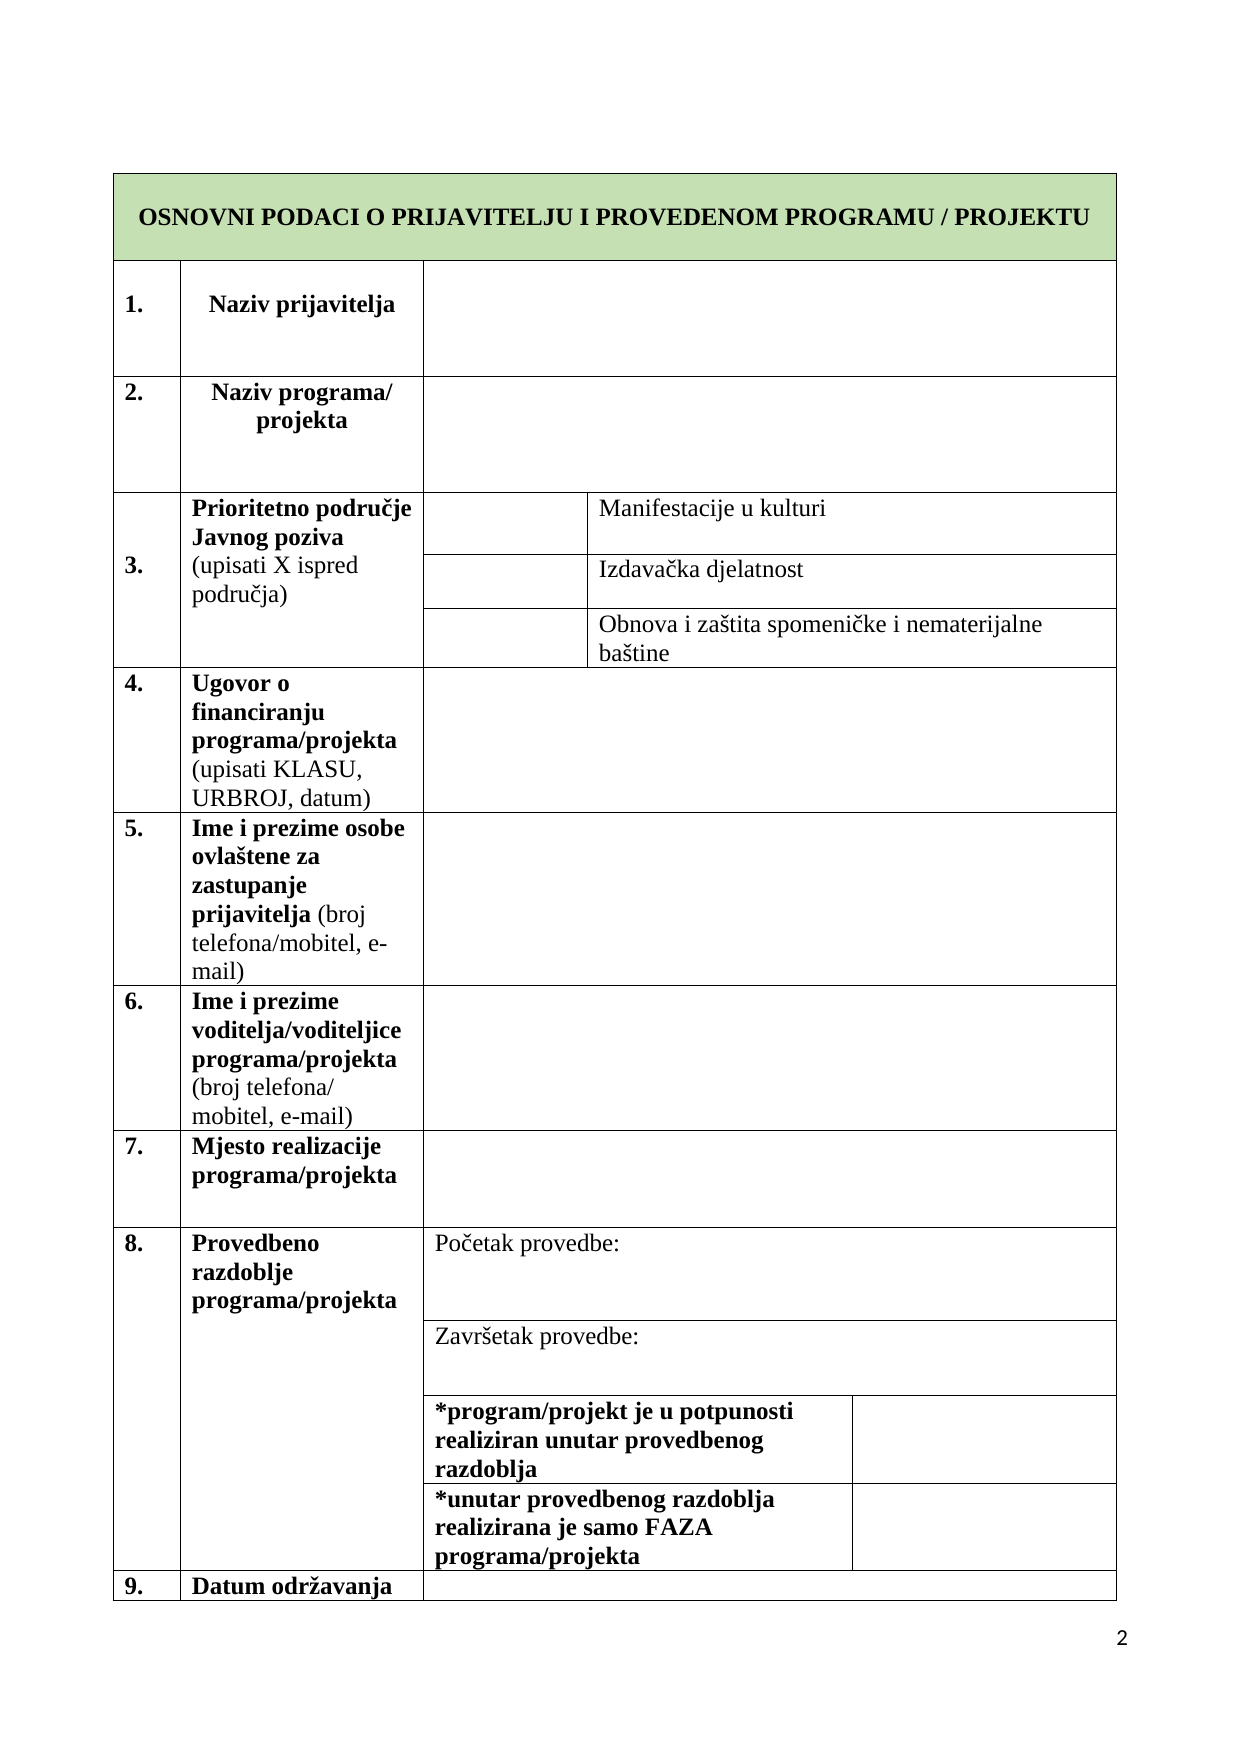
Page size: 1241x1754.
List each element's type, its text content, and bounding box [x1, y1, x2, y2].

table_cell Ime i prezime voditelja/voditeljice programa/projekta (broj telefona/ mobitel, e-mail) [181, 986, 423, 1130]
table_cell Ime i prezime osobe ovlaštene za zastupanje prijavitelja (broj telefona/mobitel, e-mail) [181, 813, 423, 985]
table_cell [424, 986, 1116, 1130]
table_cell Mjesto realizacije programa/projekta [181, 1131, 423, 1227]
table_cell Izdavačka djelatnost [588, 555, 1116, 608]
table_cell [424, 668, 1116, 812]
table_cell 4. [114, 668, 180, 812]
table_cell Naziv prijavitelja [181, 261, 423, 376]
table_cell 1. [114, 261, 180, 376]
table_cell [424, 1131, 1116, 1227]
table_cell [424, 555, 587, 608]
table_cell Početak provedbe: [424, 1228, 1116, 1320]
table_cell Provedbeno razdoblje programa/projekta [181, 1228, 423, 1570]
table_cell Manifestacije u kulturi [588, 493, 1116, 553]
table_cell [853, 1484, 1116, 1570]
table_cell 8. [114, 1228, 180, 1570]
table_cell [424, 377, 1116, 492]
table_cell [424, 1571, 1116, 1600]
table_cell [853, 1396, 1116, 1483]
table_cell Prioritetno područje Javnog poziva (upisati X ispred područja) [181, 493, 423, 667]
table_cell 2. [114, 377, 180, 492]
table_cell [424, 261, 1116, 376]
table_cell 3. [114, 493, 180, 667]
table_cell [181, 1571, 423, 1600]
table_cell [424, 813, 1116, 985]
table_cell 9. [114, 1571, 180, 1600]
table_cell Ugovor o financiranju programa/projekta (upisati KLASU, URBROJ, datum) [181, 668, 423, 812]
table_cell 5. [114, 813, 180, 985]
table_cell [424, 493, 587, 553]
table_cell *unutar provedbenog razdoblja realizirana je samo FAZA programa/projekta [424, 1484, 852, 1570]
table_cell *program/projekt je u potpunosti realiziran unutar provedbenog razdoblja [424, 1396, 852, 1483]
table_header OSNOVNI PODACI O PRIJAVITELJU I PROVEDENOM PROGRAMU / PROJEKTU [114, 174, 1116, 260]
table_cell Naziv programa/ projekta [181, 377, 423, 492]
table_cell Završetak provedbe: [424, 1321, 1116, 1395]
table_cell [424, 609, 587, 667]
table_cell 6. [114, 986, 180, 1130]
table_cell 7. [114, 1131, 180, 1227]
table_cell Obnova i zaštita spomeničke i nematerijalne baštine [588, 609, 1116, 667]
